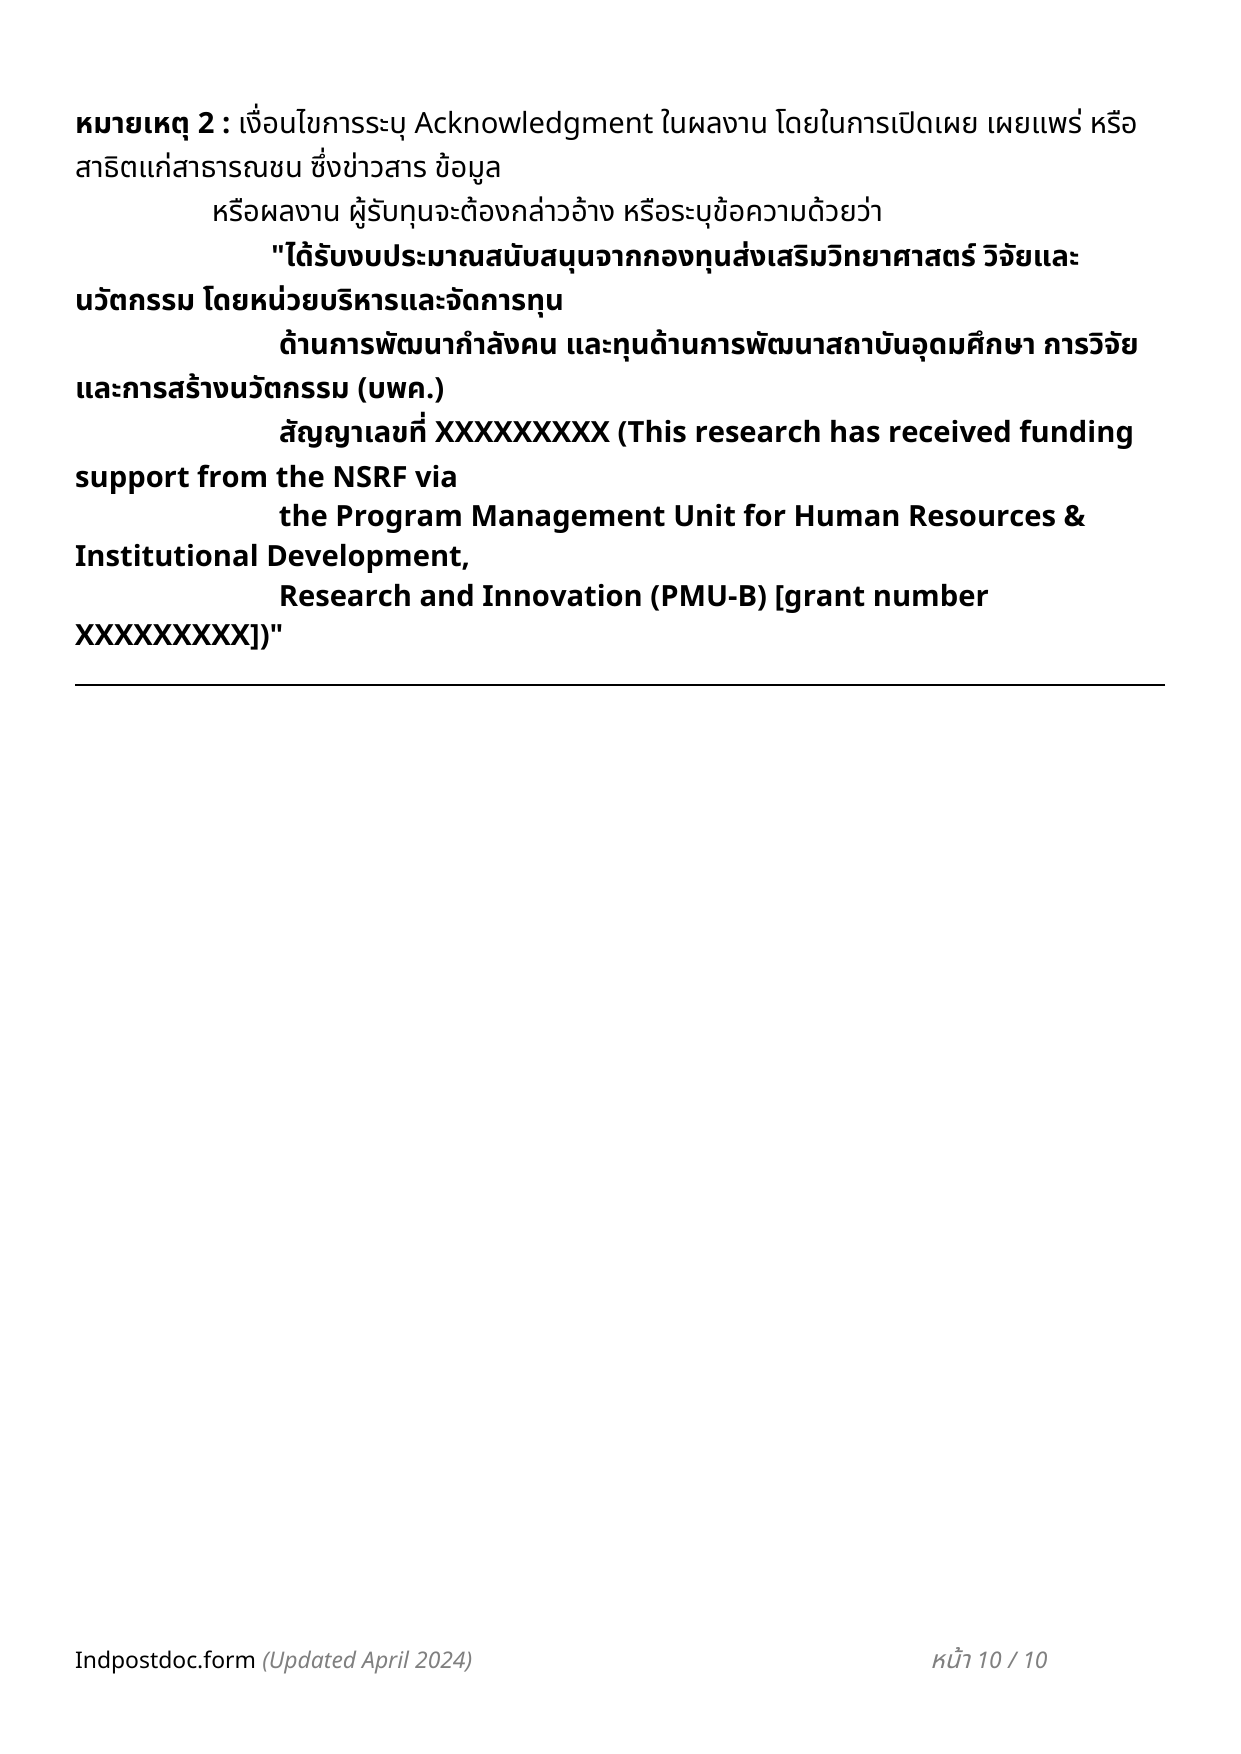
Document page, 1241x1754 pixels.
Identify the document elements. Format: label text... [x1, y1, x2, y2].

text ด้านการพัฒนากำลังคน และทุนด้านการพัฒนาสถาบันอุดมศึกษา การวิจัยและการสร้างนวัตกรรม (บพค.) [75, 323, 1165, 412]
text สัญญาเลขที่ XXXXXXXXX (This research has received funding support from the NSRF via [75, 412, 1165, 496]
text Research and Innovation (PMU-B) [grant number XXXXXXXXX])" [75, 575, 1165, 654]
text the Program Management Unit for Human Resources & Institutional Development, [75, 496, 1165, 575]
text "ได้รับงบประมาณสนับสนุนจากกองทุนส่งเสริมวิทยาศาสตร์ วิจัยและนวัตกรรม โดยหน่วยบริหารและจัดการทุน [75, 235, 1165, 323]
text หรือผลงาน ผู้รับทุนจะต้องกล่าวอ้าง หรือระบุข้อความด้วยว่า [75, 191, 1165, 235]
text หมายเหตุ 2 : เงื่อนไขการระบุ Acknowledgment ในผลงาน โดยในการเปิดเผย เผยแพร่ หรือสาธิตแก่สาธารณชน ซึ่งข่าวสาร ข้อมูล [75, 102, 1165, 191]
